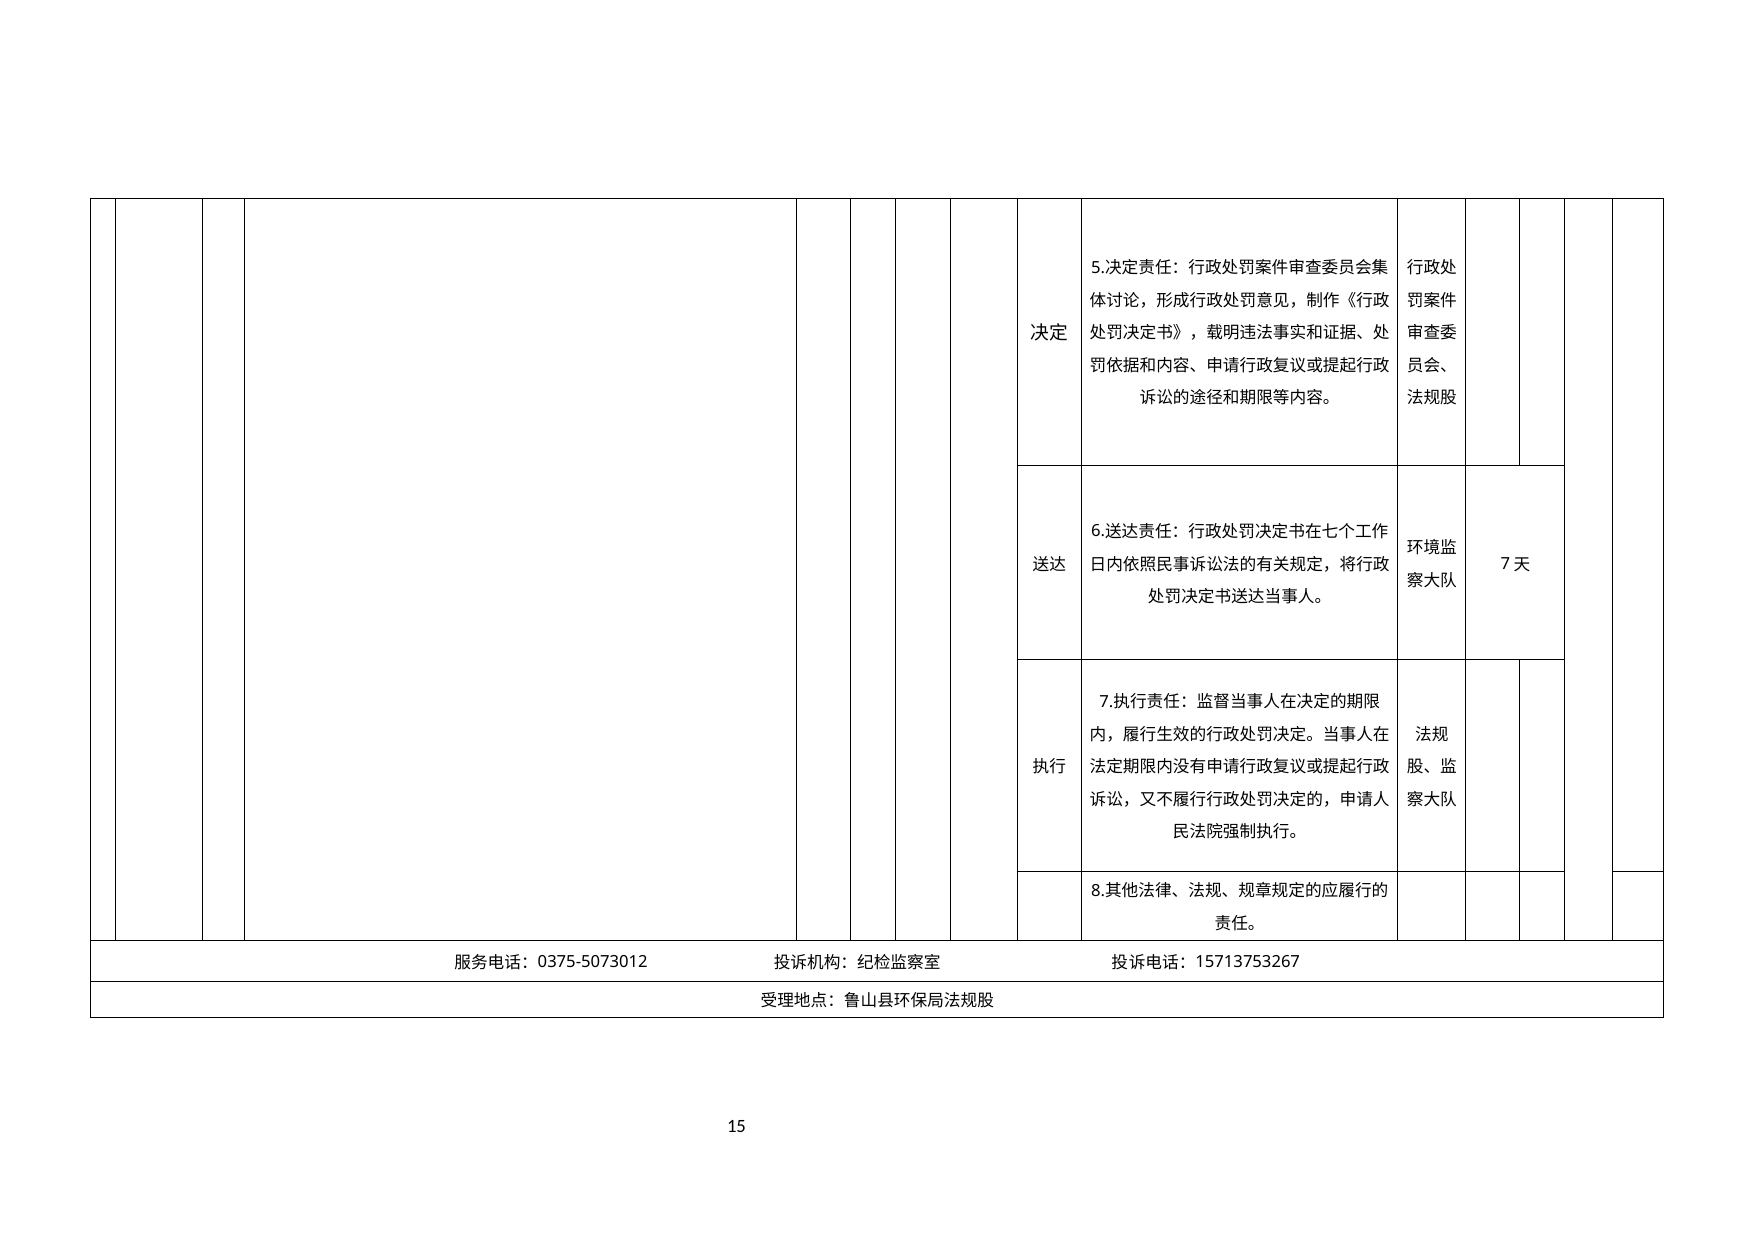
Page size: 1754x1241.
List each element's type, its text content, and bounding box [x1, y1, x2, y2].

table_cell 服务电话：0375-5073012 投诉机构：纪检监察室 投诉电话：15713753267 [91, 941, 1663, 981]
table_cell 法规股、监察大队 [1398, 660, 1465, 871]
table_cell 7.执行责任：监督当事人在决定的期限内，履行生效的行政处罚决定。当事人在法定期限内没有申请行政复议或提起行政诉讼，又不履行行政处罚决定的，申请人民法院强制执行。 [1082, 660, 1397, 871]
table_cell 5.决定责任：行政处罚案件审查委员会集体讨论，形成行政处罚意见，制作《行政处罚决定书》，载明违法事实和证据、处罚依据和内容、申请行政复议或提起行政诉讼的途径和期限等内容。 [1082, 199, 1397, 465]
table_cell 8.其他法律、法规、规章规定的应履行的责任。 [1082, 872, 1397, 940]
table_cell [1613, 872, 1663, 940]
table_cell 行政处罚案件审查委员会、法规股 [1398, 199, 1465, 465]
table_cell [1466, 199, 1519, 465]
table_cell 执行 [1018, 660, 1081, 871]
table_cell [1466, 872, 1519, 940]
table_cell 决定 [1018, 199, 1081, 465]
table_cell [1520, 660, 1564, 871]
table_cell 送达 [1018, 466, 1081, 659]
table_cell [1018, 872, 1081, 940]
table_cell 7天 [1466, 466, 1564, 659]
table_cell 受理地点：鲁山县环保局法规股 [91, 982, 1663, 1017]
table_cell [1520, 872, 1564, 940]
table_cell [1466, 660, 1519, 871]
table_cell 6.送达责任：行政处罚决定书在七个工作日内依照民事诉讼法的有关规定，将行政处罚决定书送达当事人。 [1082, 466, 1397, 659]
table_cell 环境监察大队 [1398, 466, 1465, 659]
table_cell [1398, 872, 1465, 940]
